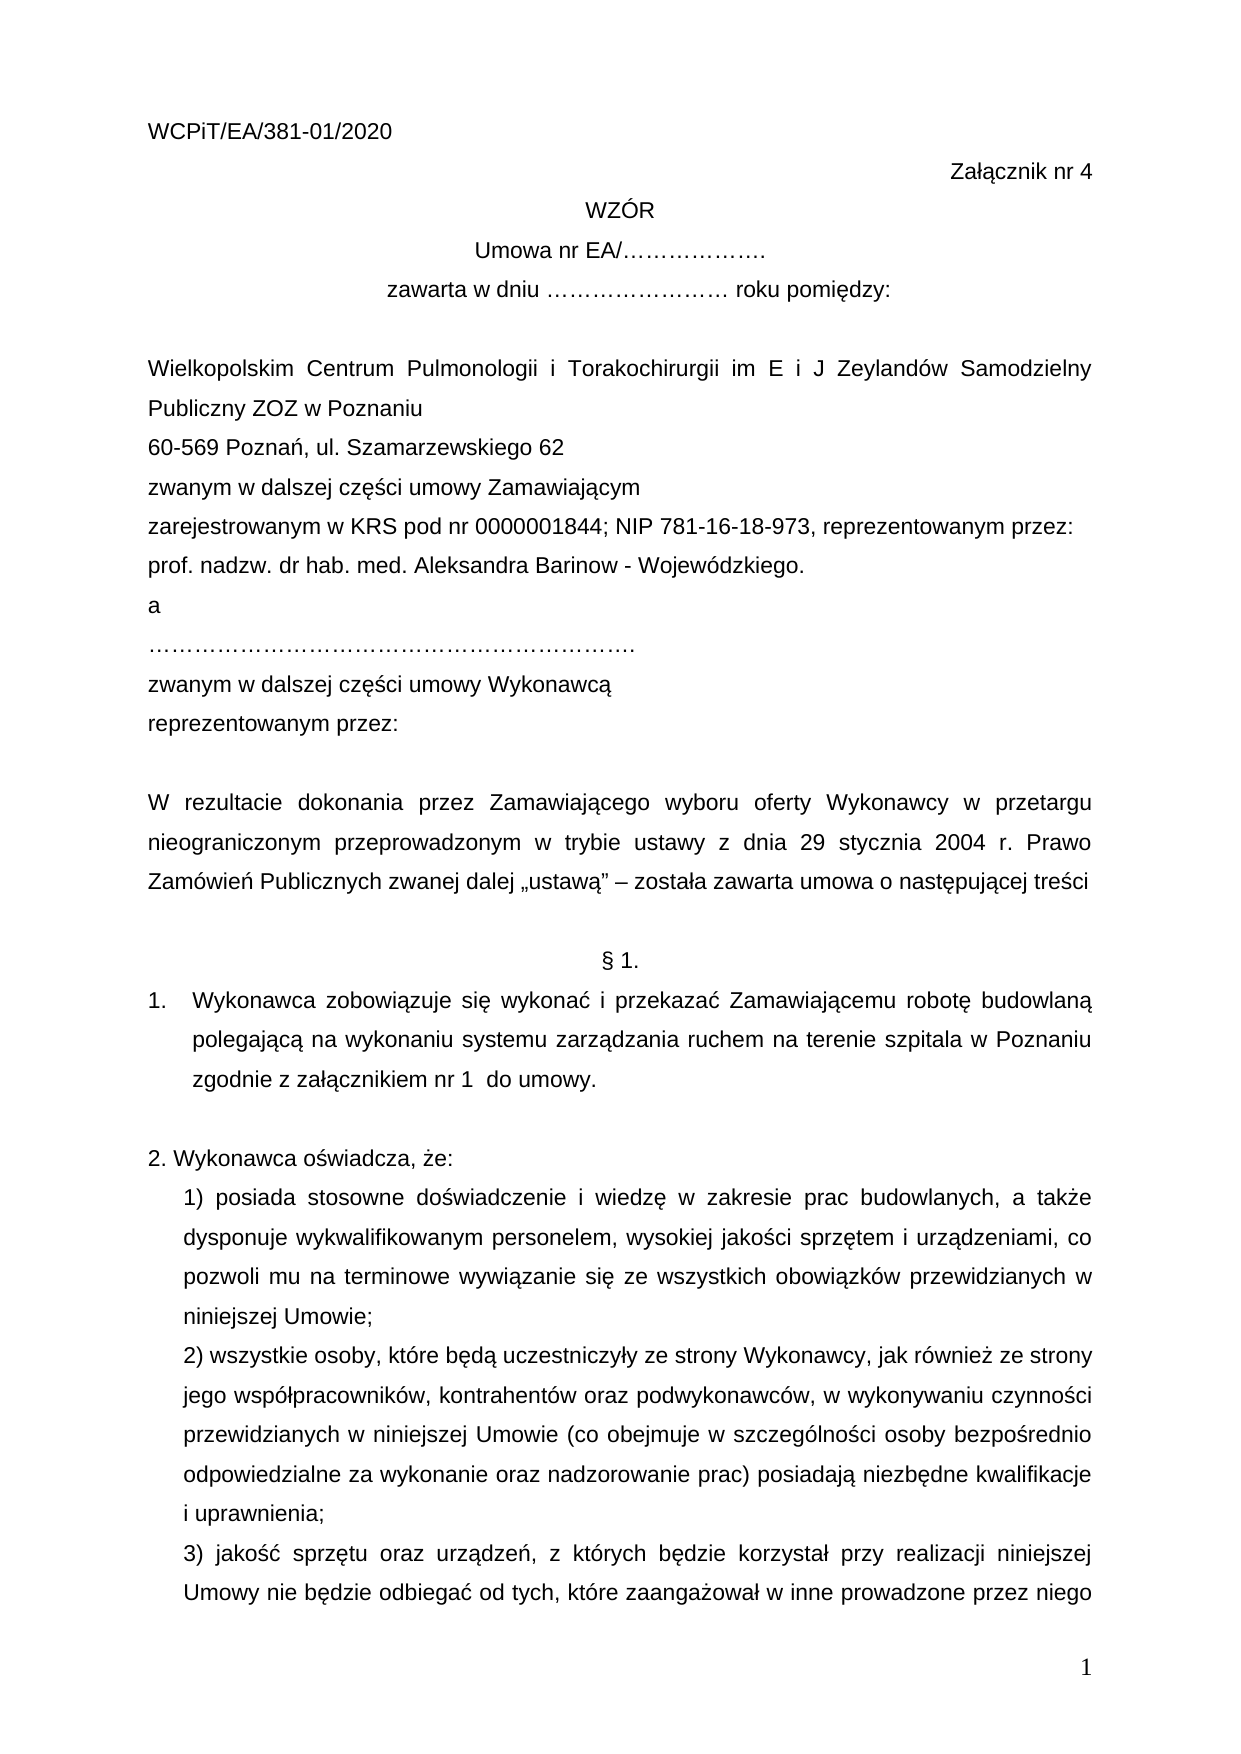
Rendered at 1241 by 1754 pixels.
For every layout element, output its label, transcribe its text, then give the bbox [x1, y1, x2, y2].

text zarejestrowanym w KRS pod nr 0000001844; NIP 781-16-18-973, reprezentowanym przez: [148, 513, 1093, 539]
text zwanym w dalszej części umowy Wykonawcą [148, 671, 1093, 697]
text WZÓR [148, 197, 1093, 223]
text zwanym w dalszej części umowy Zamawiającym [148, 473, 1093, 500]
text Załącznik nr 4 [148, 158, 1093, 184]
text 2. Wykonawca oświadcza, że: [148, 1145, 1093, 1171]
text Umowa nr EA/………………. [148, 237, 1093, 263]
text reprezentowanym przez: [148, 710, 1093, 737]
text W rezultacie dokonania przez Zamawiającego wyboru oferty Wykonawcy w przetargu nieograniczonym przeprowadzonym w trybie ustawy z dnia 29 stycznia 2004 r. Prawo Zamówień Publicznych zwanej dalej „ustawą” – została zawarta umowa o następującej treści [148, 789, 1093, 895]
text WCPiT/EA/381-01/2020 [148, 118, 1093, 144]
text 60-569 Poznań, ul. Szamarzewskiego 62 [148, 434, 1093, 460]
list Wykonawca zobowiązuje się wykonać i przekazać Zamawiającemu robotę budowlaną polegającą na wykonaniu systemu zarządzania ruchem na terenie szpitala w Poznaniu zgodnie z załącznikiem nr 1 do umowy. [148, 987, 1093, 1092]
text § 1. [148, 947, 1093, 974]
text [183, 1539, 1093, 1605]
text prof. nadzw. dr hab. med. Aleksandra Barinow - Wojewódzkiego. [148, 552, 1093, 579]
subtitle zawarta w dniu …………………… roku pomiędzy: [185, 276, 1093, 302]
text Wielkopolskim Centrum Pulmonologii i Torakochirurgii im E i J Zeylandów Samodzielny Publiczny ZOZ w Poznaniu [148, 355, 1093, 421]
text 2) wszystkie osoby, które będą uczestniczyły ze strony Wykonawcy, jak również ze strony jego współpracowników, kontrahentów oraz podwykonawców, w wykonywaniu czynności przewidzianych w niniejszej Umowie (co obejmuje w szczególności osoby bezpośrednio odpowiedzialne za wykonanie oraz nadzorowanie prac) posiadają niezbędne kwalifikacje i uprawnienia; [183, 1342, 1093, 1526]
text 1) posiada stosowne doświadczenie i wiedzę w zakresie prac budowlanych, a także dysponuje wykwalifikowanym personelem, wysokiej jakości sprzętem i urządzeniami, co pozwoli mu na terminowe wywiązanie się ze wszystkich obowiązków przewidzianych w niniejszej Umowie; [183, 1184, 1093, 1329]
text ………………………………………………………. [148, 631, 1093, 658]
text a [148, 592, 1093, 618]
